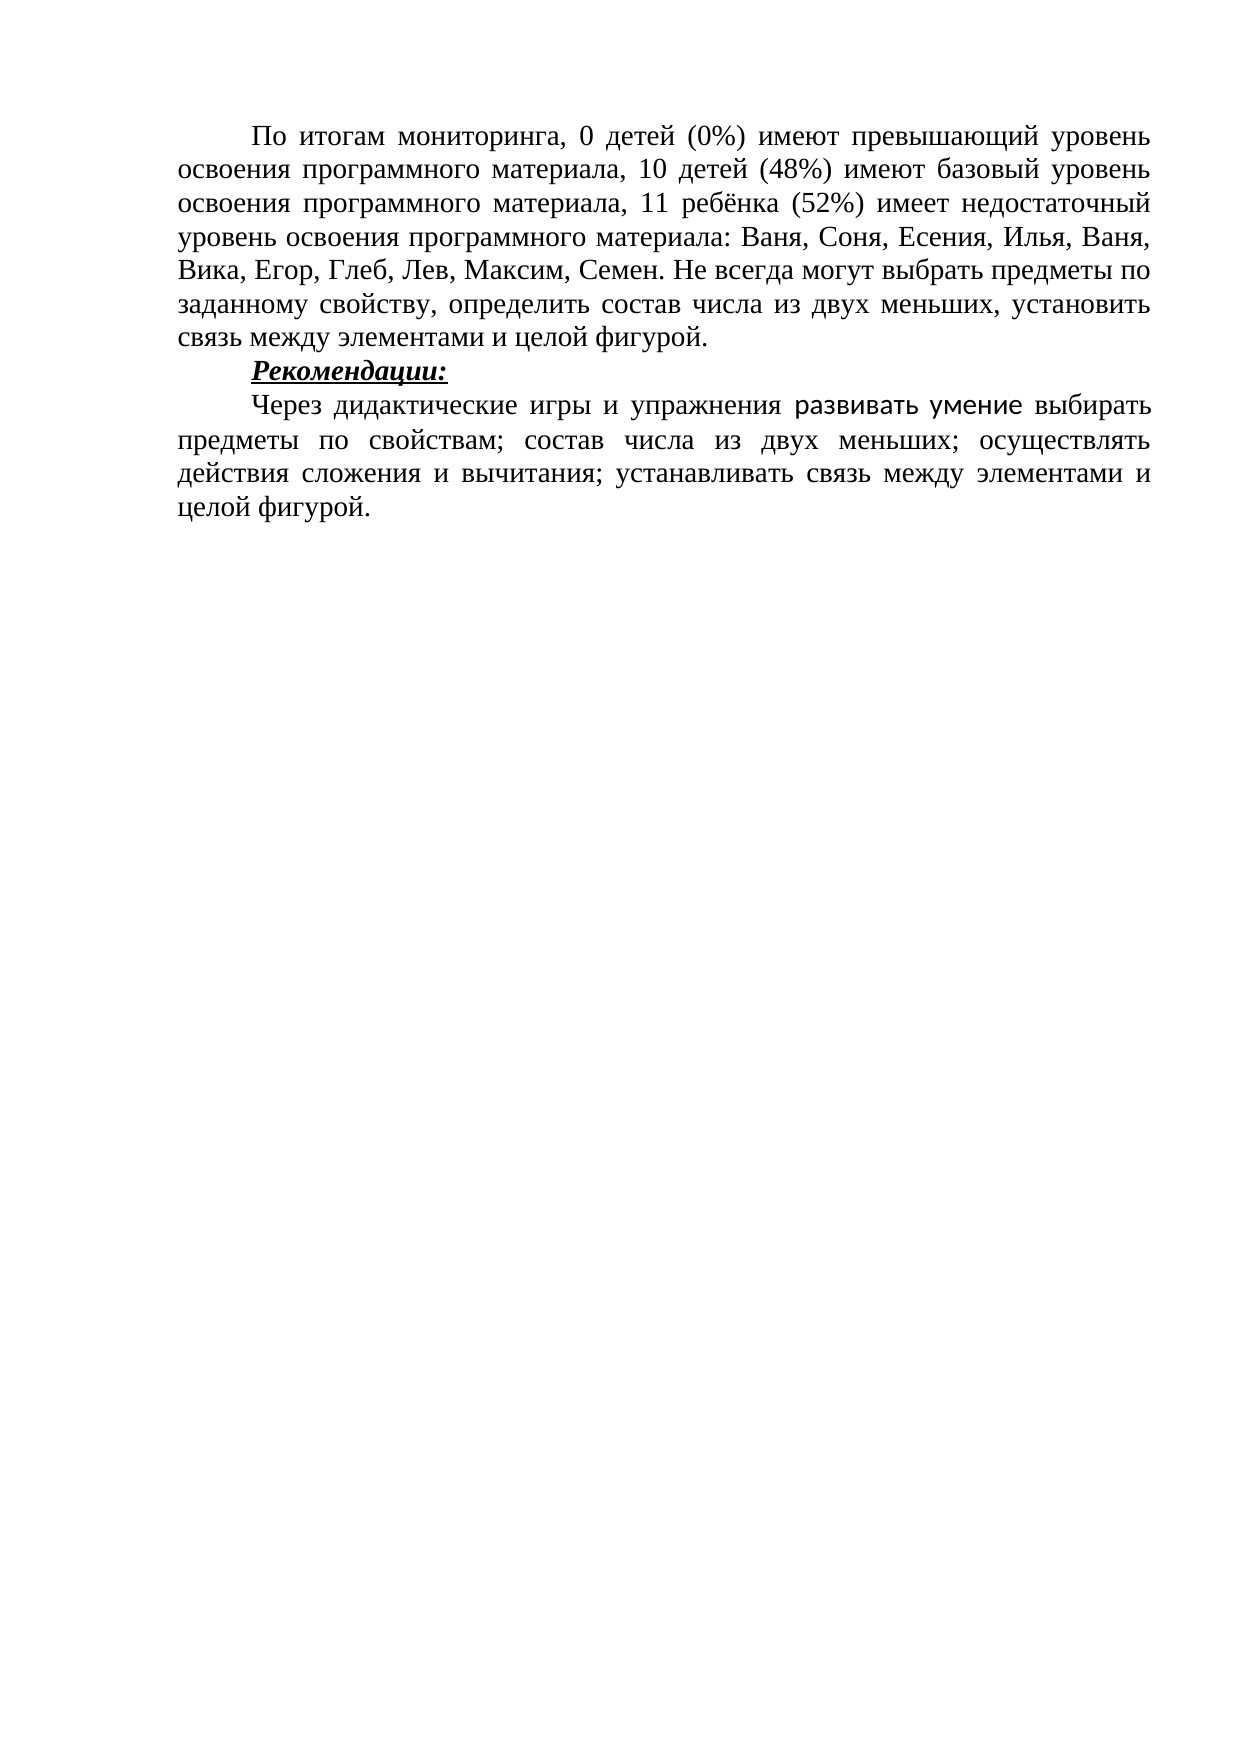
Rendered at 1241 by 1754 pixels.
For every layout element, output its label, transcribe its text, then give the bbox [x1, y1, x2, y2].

text Рекомендации: [177, 353, 1152, 386]
text Через дидактические игры и упражнения развивать умение выбирать предметы по свойствам; состав числа из двух меньших; осуществлять действия сложения и вычитания; устанавливать связь между элементами и целой фигурой. [177, 386, 1152, 523]
text По итогам мониторинга, 0 детей (0%) имеют превышающий уровень освоения программного материала, 10 детей (48%) имеют базовый уровень освоения программного материала, 11 ребёнка (52%) имеет недостаточный уровень освоения программного материала: Ваня, Соня, Есения, Илья, Ваня, Вика, Егор, Глеб, Лев, Максим, Семен. Не всегда могут выбрать предметы по заданному свойству, определить состав числа из двух меньших, установить связь между элементами и целой фигурой. [177, 118, 1152, 353]
